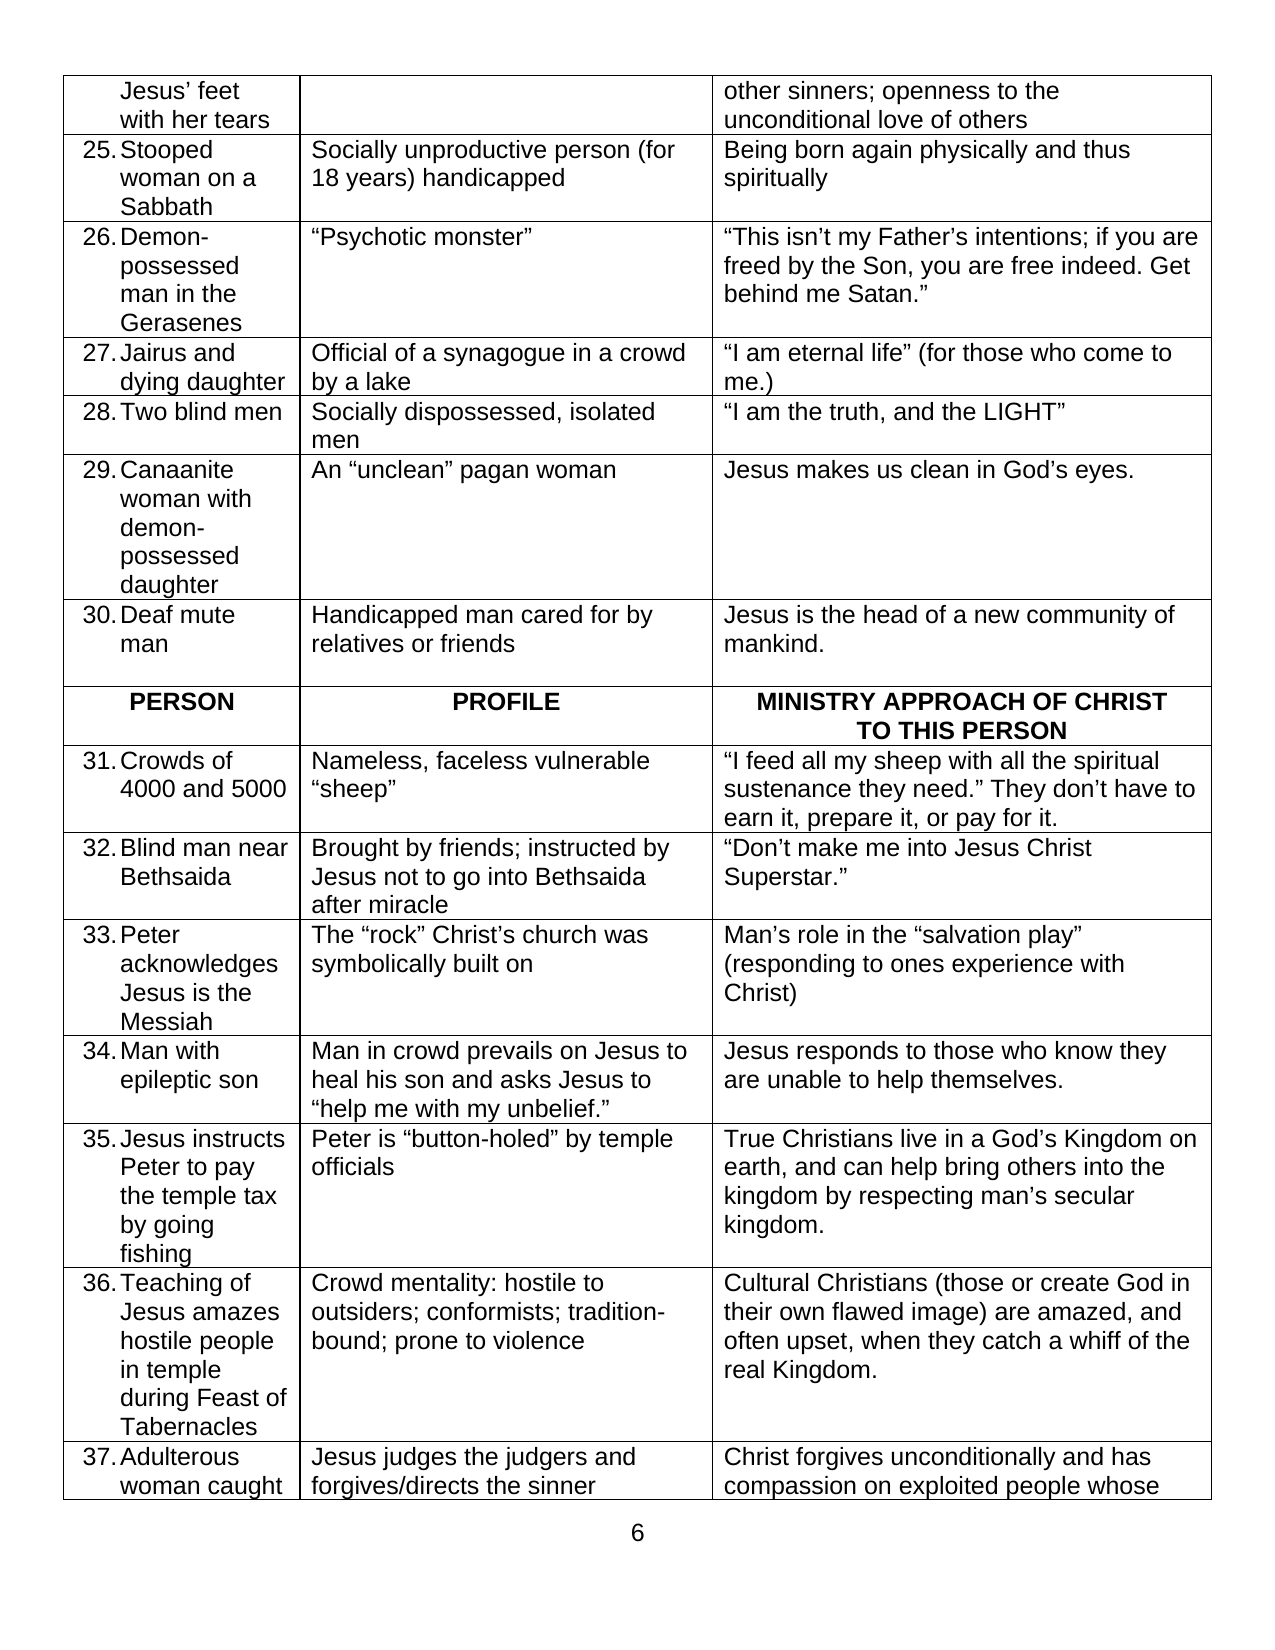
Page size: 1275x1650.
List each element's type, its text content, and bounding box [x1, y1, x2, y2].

table_cell Brought by friends; instructed by Jesus not to go into Bethsaida after miracle [301, 833, 712, 919]
table_cell “I feed all my sheep with all the spiritual sustenance they need.” They don’t have to earn it, prepare it, or pay for it. [713, 746, 1211, 832]
table_cell Peter is “button-holed” by temple officials [301, 1124, 712, 1267]
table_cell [64, 1442, 299, 1499]
table_cell Stooped woman on a Sabbath [64, 135, 299, 221]
table_cell Teaching of Jesus amazes hostile people in temple during Feast of Tabernacles [64, 1268, 299, 1441]
table_cell Man in crowd prevails on Jesus to heal his son and asks Jesus to “help me with my unbelief.” [301, 1036, 712, 1122]
table_cell Peter acknowledges Jesus is the Messiah [64, 920, 299, 1035]
table_cell Canaanite woman with demon-possessed daughter [64, 455, 299, 599]
table_cell Cultural Christians (those or create God in their own flawed image) are amazed, and often upset, when they catch a whiff of the real Kingdom. [713, 1268, 1211, 1441]
table_cell True Christians live in a God’s Kingdom on earth, and can help bring others into the kingdom by respecting man’s secular kingdom. [713, 1124, 1211, 1267]
table_cell “I am the truth, and the LIGHT” [713, 396, 1211, 454]
table_cell Jesus responds to those who know they are unable to help themselves. [713, 1036, 1211, 1122]
table_cell “Psychotic monster” [301, 222, 712, 337]
table_cell Socially dispossessed, isolated men [301, 396, 712, 454]
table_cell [713, 76, 1211, 133]
table_cell Crowds of 4000 and 5000 [64, 746, 299, 832]
table_cell Man with epileptic son [64, 1036, 299, 1122]
table_cell MINISTRY APPROACH OF CHRIST TO THIS PERSON [713, 687, 1211, 744]
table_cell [64, 76, 299, 133]
table_cell Demon-possessed man in the Gerasenes [64, 222, 299, 337]
table_cell Jesus instructs Peter to pay the temple tax by going fishing [64, 1124, 299, 1267]
table_cell Jairus and dying daughter [64, 338, 299, 395]
table_cell “I am eternal life” (for those who come to me.) [713, 338, 1211, 395]
table_cell PERSON [64, 687, 299, 744]
table_cell Jesus makes us clean in God’s eyes. [713, 455, 1211, 599]
table_cell The “rock” Christ’s church was symbolically built on [301, 920, 712, 1035]
table_cell Socially unproductive person (for 18 years) handicapped [301, 135, 712, 221]
table_cell Blind man near Bethsaida [64, 833, 299, 919]
table_cell Handicapped man cared for by relatives or friends [301, 600, 712, 686]
table_cell PROFILE [301, 687, 712, 744]
table_cell “This isn’t my Father’s intentions; if you are freed by the Son, you are free indeed. Get behind me Satan.” [713, 222, 1211, 337]
table_cell Two blind men [64, 396, 299, 454]
table_cell Being born again physically and thus spiritually [713, 135, 1211, 221]
table_cell An “unclean” pagan woman [301, 455, 712, 599]
table_cell “Don’t make me into Jesus Christ Superstar.” [713, 833, 1211, 919]
table_cell Crowd mentality: hostile to outsiders; conformists; tradition-bound; prone to violence [301, 1268, 712, 1441]
table_cell Official of a synagogue in a crowd by a lake [301, 338, 712, 395]
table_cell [713, 1442, 1211, 1499]
table_cell Man’s role in the “salvation play” (responding to ones experience with Christ) [713, 920, 1211, 1035]
table_cell Deaf mute man [64, 600, 299, 686]
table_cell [301, 1442, 712, 1499]
table_cell Nameless, faceless vulnerable “sheep” [301, 746, 712, 832]
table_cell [301, 76, 712, 133]
table_cell Jesus is the head of a new community of mankind. [713, 600, 1211, 686]
